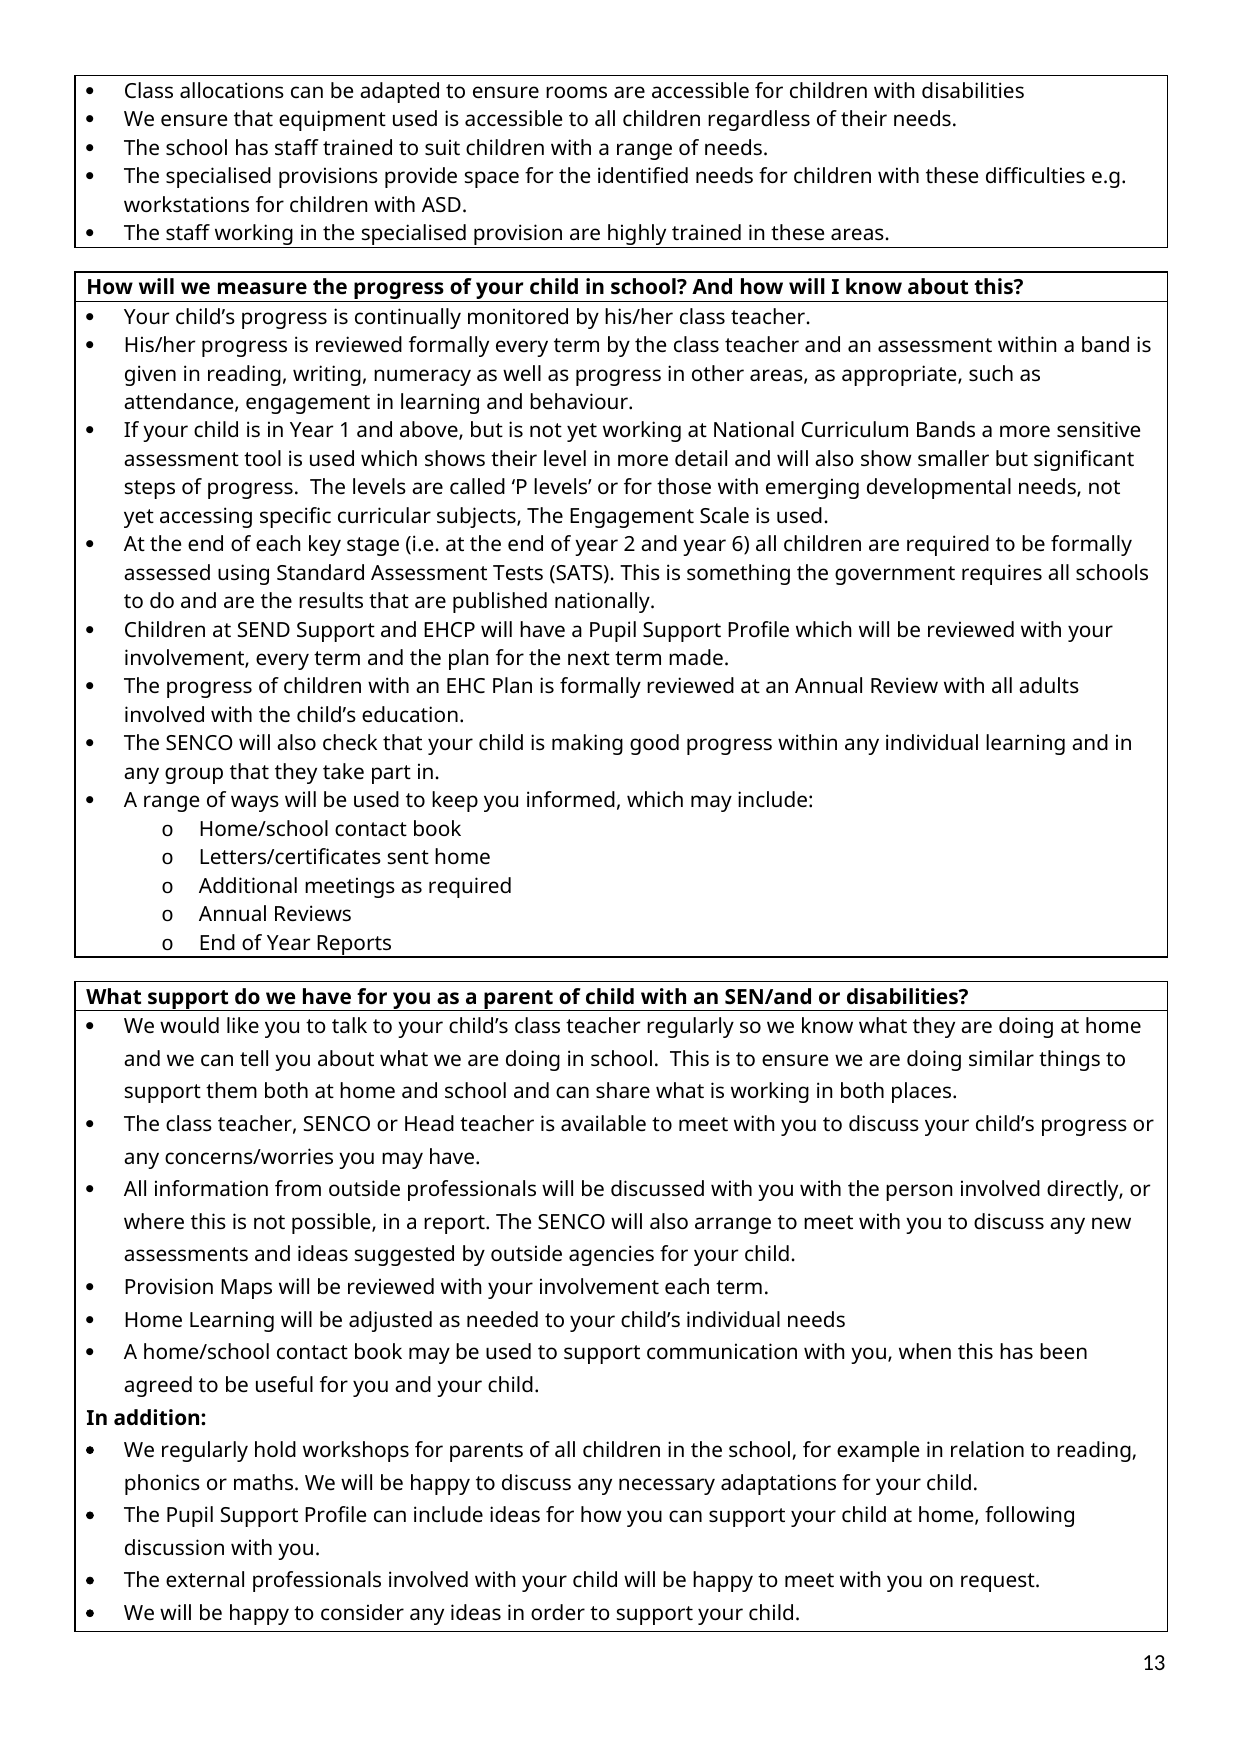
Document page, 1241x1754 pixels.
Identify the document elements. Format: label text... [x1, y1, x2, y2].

table_header How will we measure the progress of your child in school? And how will I know about this? [76, 273, 1167, 301]
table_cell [76, 1011, 1167, 1631]
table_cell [76, 76, 1167, 247]
table_cell Your child’s progress is continually monitored by his/her class teacher. His/her progress is reviewed formally every term by the class teacher and an assessment within a band is given in reading, writing, numeracy as well as progress in other areas, as appropriate, such as attendance, engagement in learning and behaviour. If your child is in Year 1 and above, but is not yet working at National Curriculum Bands a more sensitive assessment tool is used which shows their level in more detail and will also show smaller but significant steps of progress. The levels are called ‘P levels’ or for those with emerging developmental needs, not yet accessing specific curricular subjects, The Engagement Scale is used. At the end of each key stage (i.e. at the end of year 2 and year 6) all children are required to be formally assessed using Standard Assessment Tests (SATS). This is something the government requires all schools to do and are the results that are published nationally. Children at SEND Support and EHCP will have a Pupil Support Profile which will be reviewed with your involvement, every term and the plan for the next term made. The progress of children with an EHC Plan is formally reviewed at an Annual Review with all adults involved with the child’s education. The SENCO will also check that your child is making good progress within any individual learning and in any group that they take part in. A range of ways will be used to keep you informed, which may include: Home/school contact book Letters/certificates sent home Additional meetings as required Annual Reviews End of Year Reports [76, 302, 1167, 956]
table_header What support do we have for you as a parent of child with an SEN/and or disabilities? [76, 982, 1167, 1010]
